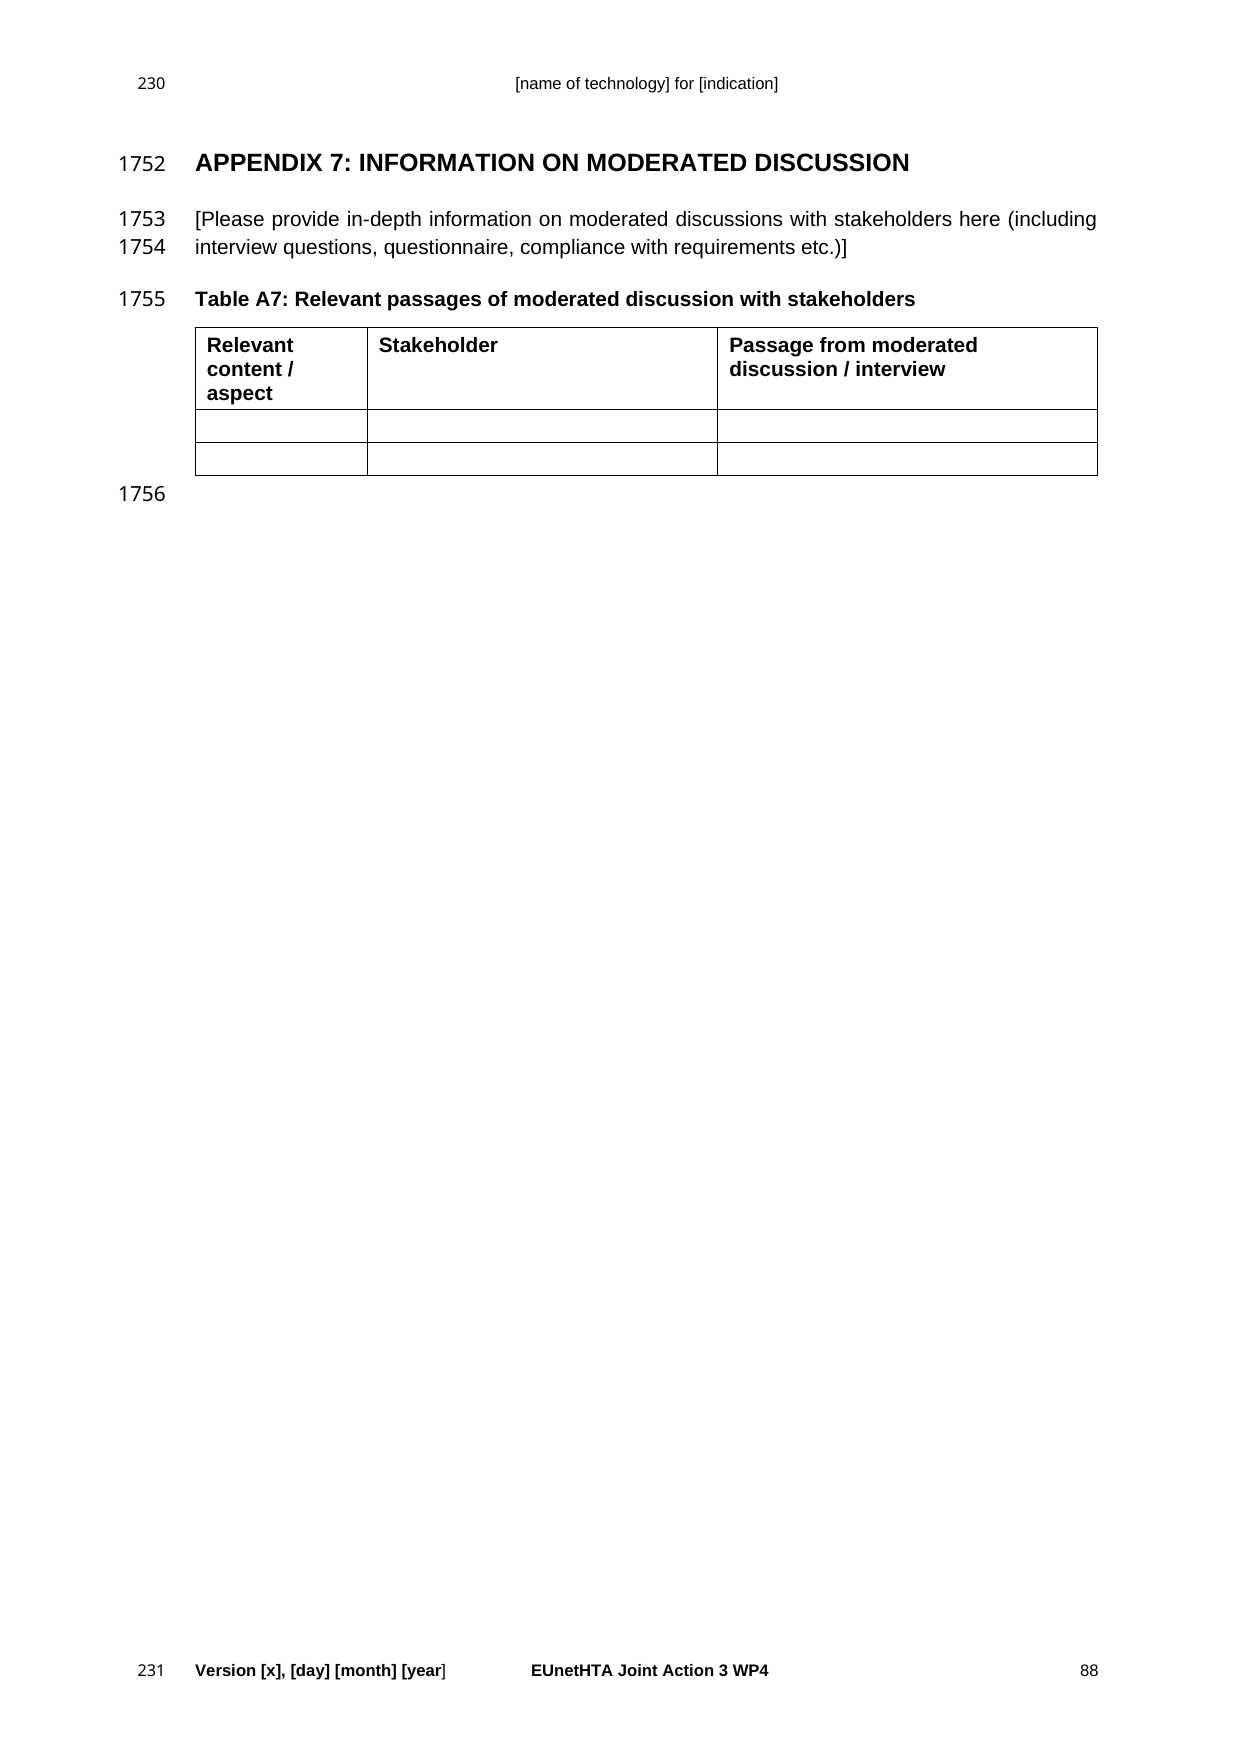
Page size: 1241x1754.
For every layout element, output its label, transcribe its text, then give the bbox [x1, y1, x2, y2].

table_cell [718, 410, 1097, 442]
table_header Relevant content / aspect [196, 328, 367, 408]
table_header Passage from moderated discussion / interview [718, 328, 1097, 408]
text [Please provide in-depth information on moderated discussions with stakeholders here (including interview questions, questionnaire, compliance with requirements etc.)] [195, 207, 1098, 259]
table_cell [196, 410, 367, 442]
table_cell [368, 443, 717, 475]
table_cell [196, 443, 367, 475]
subtitle Appendix 7: INFORMATION ON MODERATED DISCUSSION [195, 148, 1098, 176]
text Table A7: Relevant passages of moderated discussion with stakeholders [195, 287, 1098, 311]
table_header Stakeholder [368, 328, 717, 408]
table_cell [368, 410, 717, 442]
table_cell [718, 443, 1097, 475]
